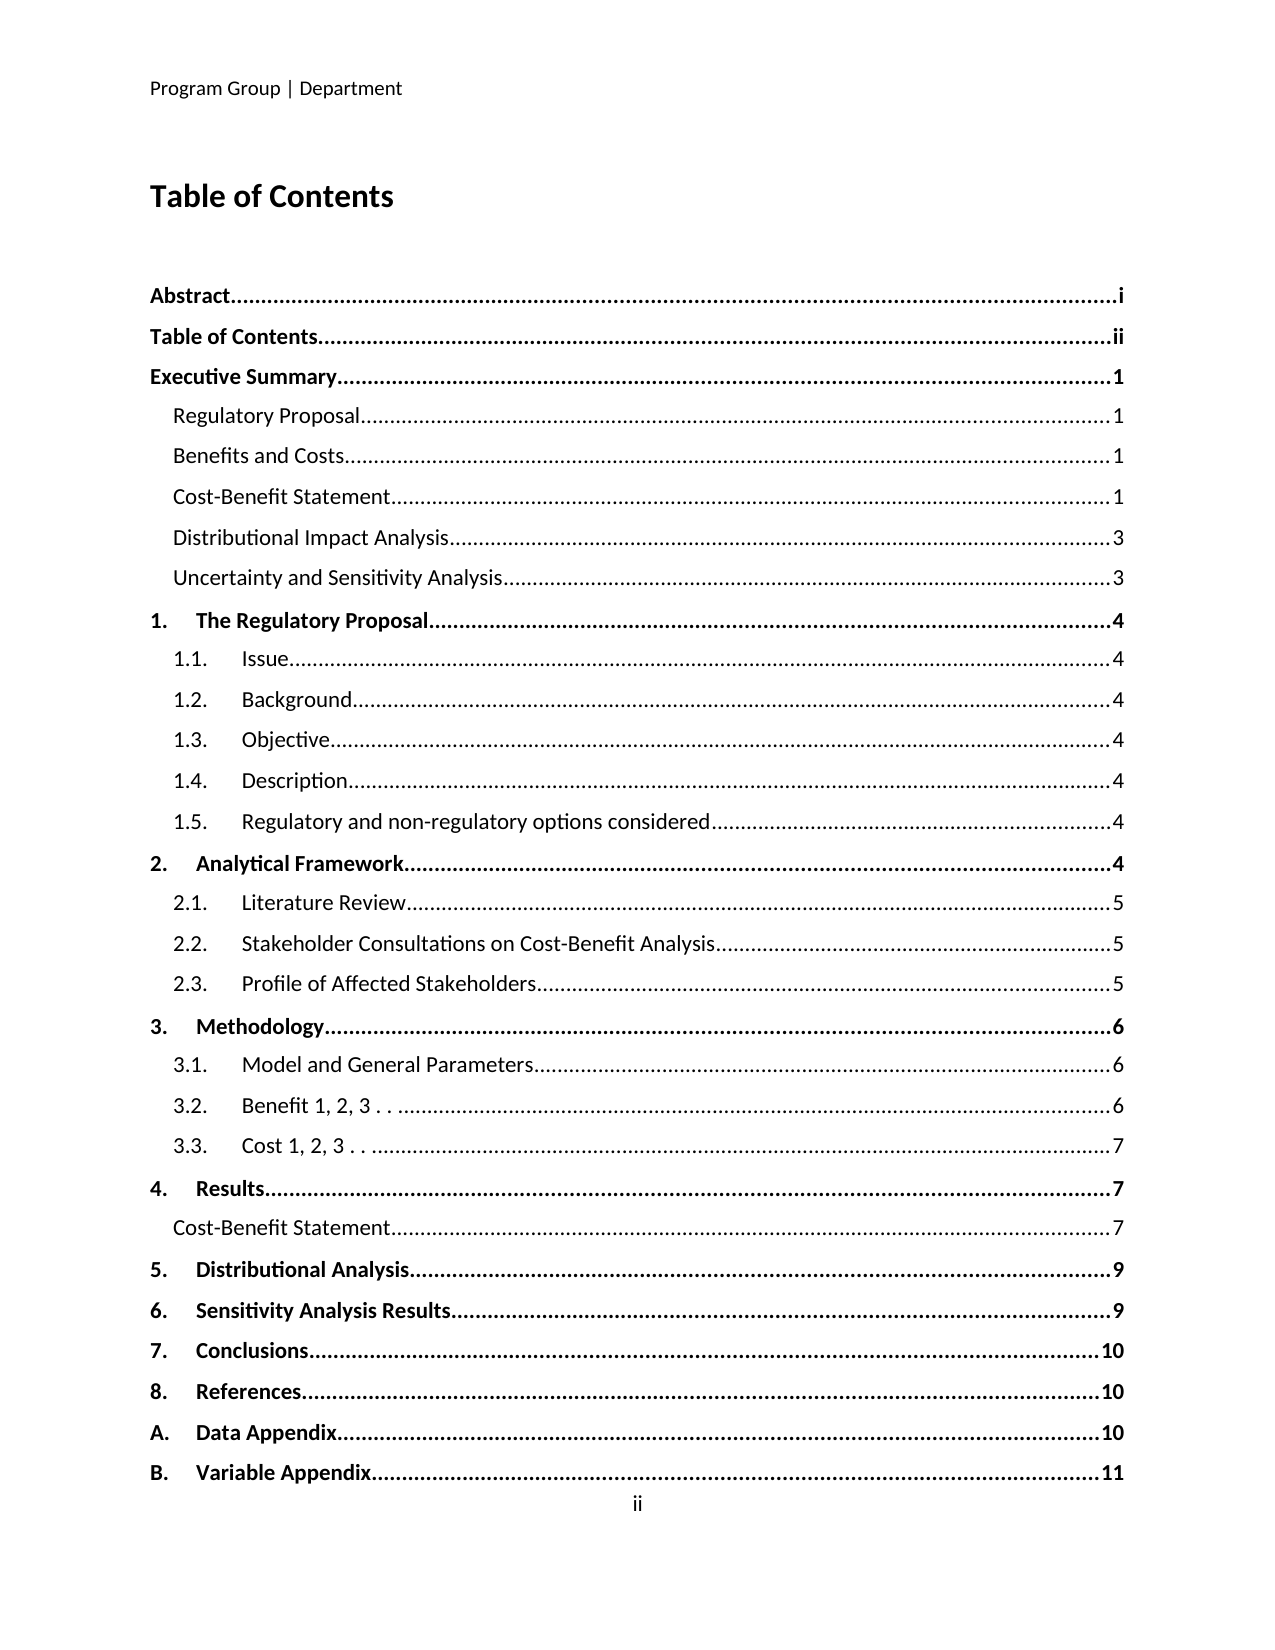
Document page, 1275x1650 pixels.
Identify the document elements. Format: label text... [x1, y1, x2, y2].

text Executive Summary 1 [150, 362, 1125, 390]
text 1.1. Issue 4 [173, 644, 1125, 672]
text Distributional Impact Analysis 3 [173, 523, 1125, 551]
text 6. Sensitivity Analysis Results 9 [150, 1296, 1125, 1324]
text Cost-Benefit Statement 1 [173, 482, 1125, 510]
text 1.3. Objective 4 [173, 726, 1125, 754]
text 3. Methodology 6 [150, 1012, 1125, 1040]
text 3.3. Cost 1, 2, 3 . . . 7 [173, 1132, 1125, 1160]
text 3.2. Benefit 1, 2, 3 . . . 6 [173, 1091, 1125, 1119]
text 2.2. Stakeholder Consultations on Cost-Benefit Analysis 5 [173, 929, 1125, 957]
text Table of Contents ii [150, 322, 1125, 350]
text 4. Results 7 [150, 1174, 1125, 1202]
text 5. Distributional Analysis 9 [150, 1256, 1125, 1283]
text B. Variable Appendix 11 [150, 1458, 1125, 1486]
text 1.4. Description 4 [173, 766, 1125, 794]
text 1.5. Regulatory and non-regulatory options considered 4 [173, 807, 1125, 835]
text 8. References 10 [150, 1377, 1125, 1405]
text 2.3. Profile of Affected Stakeholders 5 [173, 969, 1125, 997]
text 1.2. Background 4 [173, 685, 1125, 713]
text Cost-Benefit Statement 7 [173, 1213, 1125, 1241]
text 1. The Regulatory Proposal 4 [150, 606, 1125, 634]
text 2. Analytical Framework 4 [150, 849, 1125, 878]
text 7. Conclusions 10 [150, 1337, 1125, 1364]
text Benefits and Costs 1 [173, 441, 1125, 469]
text 3.1. Model and General Parameters 6 [173, 1050, 1125, 1078]
subtitle Table of Contents [150, 175, 1125, 216]
text 2.1. Literature Review 5 [173, 888, 1125, 916]
text Uncertainty and Sensitivity Analysis 3 [173, 563, 1125, 591]
text A. Data Appendix 10 [150, 1418, 1125, 1446]
text Regulatory Proposal 1 [173, 401, 1125, 429]
text Abstract i [150, 281, 1125, 309]
